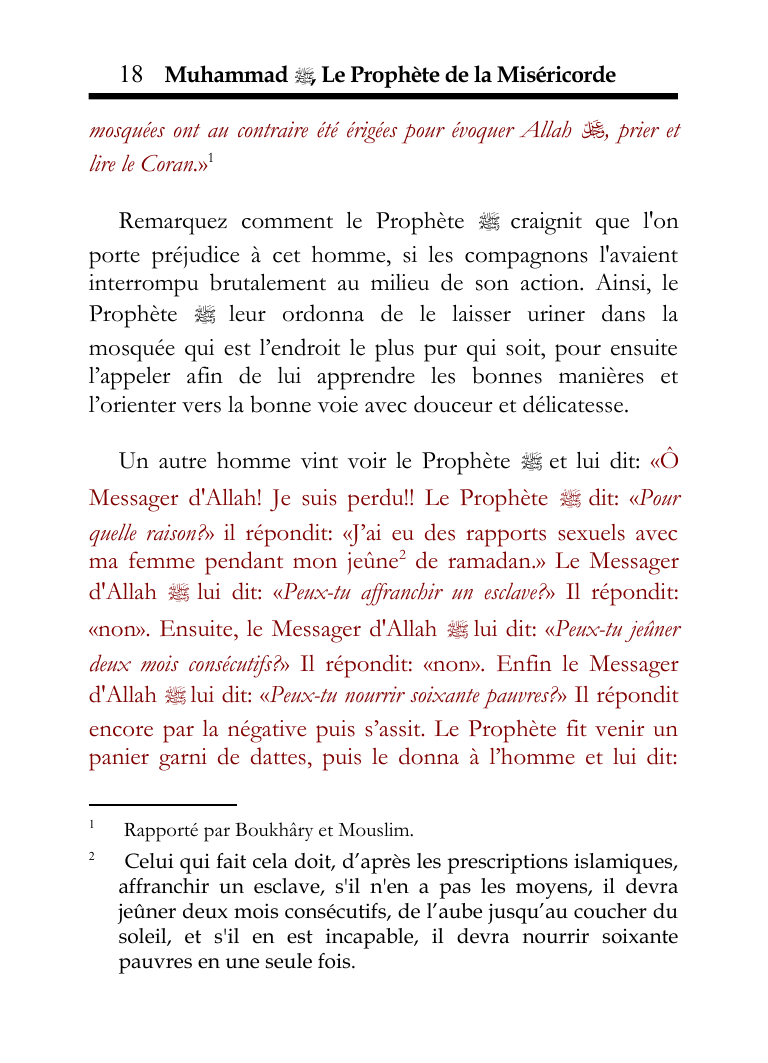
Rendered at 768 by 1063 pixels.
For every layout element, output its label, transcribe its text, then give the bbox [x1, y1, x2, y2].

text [89, 443, 679, 771]
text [89, 113, 679, 178]
text Remarquez comment le Prophète ج craignit que l'on porte préjudice à cet homme, si les compagnons l'avaient interrompu brutalement au milieu de son action. Ainsi, le Prophète ج leur ordonna de le laisser uriner dans la mosquée qui est l’endroit le plus pur qui soit, pour ensuite l’appeler afin de lui apprendre les bonnes manières et l’orienter vers la bonne voie avec douceur et délicatesse. [89, 203, 679, 418]
